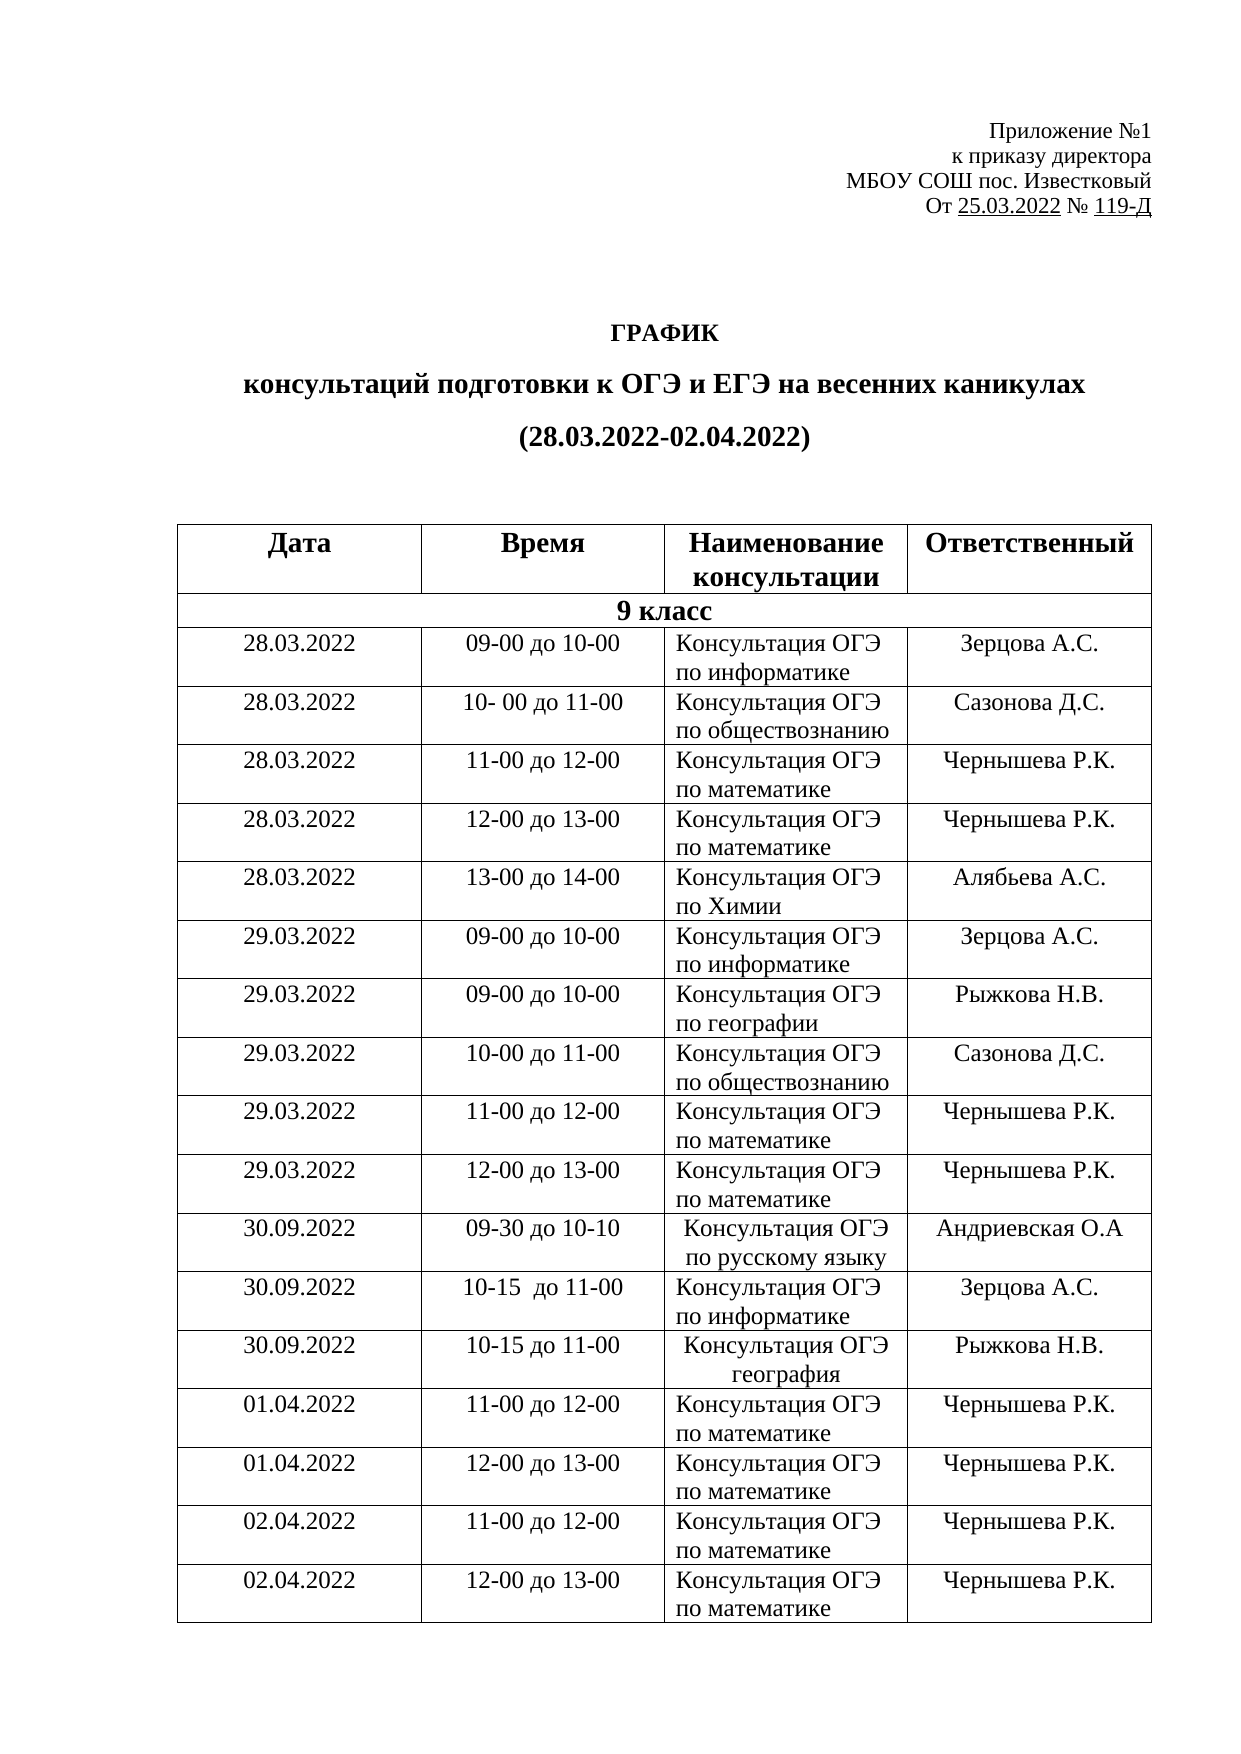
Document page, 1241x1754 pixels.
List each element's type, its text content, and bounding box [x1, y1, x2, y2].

table_cell 29.03.2022 [178, 979, 421, 1037]
table_cell 11-00 до 12-00 [422, 1389, 664, 1447]
table_cell 29.03.2022 [178, 1096, 421, 1154]
table_cell Чернышева Р.К. [908, 1565, 1151, 1622]
table_cell Чернышева Р.К. [908, 1389, 1151, 1447]
table_cell 01.04.2022 [178, 1448, 421, 1505]
table_cell Консультация ОГЭ по Химии [665, 862, 907, 920]
table_cell 28.03.2022 [178, 628, 421, 686]
table_cell Зерцова А.С. [908, 1272, 1151, 1329]
table_cell Консультация ОГЭ по математике [665, 1096, 907, 1154]
table_cell 13-00 до 14-00 [422, 862, 664, 920]
table_cell 28.03.2022 [178, 862, 421, 920]
table_cell 30.09.2022 [178, 1331, 421, 1388]
table_cell 11-00 до 12-00 [422, 745, 664, 803]
table_cell 09-00 до 10-00 [422, 979, 664, 1037]
table_cell Сазонова Д.С. [908, 687, 1151, 744]
table_cell 02.04.2022 [178, 1506, 421, 1564]
text ГРАФИК [177, 318, 1152, 347]
text МБОУ СОШ пос. Известковый [827, 168, 1152, 193]
table_header Наименование консультации [665, 525, 907, 592]
table_cell Консультация ОГЭ по информатике [665, 628, 907, 686]
table_cell 9 класс [178, 594, 1151, 627]
table_cell 09-00 до 10-00 [422, 921, 664, 978]
table_cell Рыжкова Н.В. [908, 979, 1151, 1037]
table_cell 28.03.2022 [178, 687, 421, 744]
table_cell Консультация ОГЭ по русскому языку [665, 1214, 907, 1271]
table_cell Зерцова А.С. [908, 921, 1151, 978]
table_cell 28.03.2022 [178, 745, 421, 803]
table_cell 29.03.2022 [178, 1038, 421, 1095]
table_header Ответственный [908, 525, 1151, 592]
text Приложение №1 [177, 118, 1152, 143]
text к приказу директора [827, 143, 1152, 168]
table_cell Консультация ОГЭ по информатике [665, 1272, 907, 1329]
text консультаций подготовки к ОГЭ и ЕГЭ на весенних каникулах [177, 366, 1152, 399]
table_cell Чернышева Р.К. [908, 1448, 1151, 1505]
table_cell 09-30 до 10-10 [422, 1214, 664, 1271]
table_cell 10-15 до 11-00 [422, 1272, 664, 1329]
table_cell Консультация ОГЭ география [665, 1331, 907, 1388]
table_cell Консультация ОГЭ по информатике [665, 921, 907, 978]
table_cell Консультация ОГЭ по математике [665, 745, 907, 803]
table_cell 12-00 до 13-00 [422, 804, 664, 861]
table_cell 10-15 до 11-00 [422, 1331, 664, 1388]
text (28.03.2022-02.04.2022) [177, 419, 1152, 452]
table_cell 12-00 до 13-00 [422, 1565, 664, 1622]
table_cell 10-00 до 11-00 [422, 1038, 664, 1095]
table_cell Консультация ОГЭ по математике [665, 1448, 907, 1505]
table_cell 28.03.2022 [178, 804, 421, 861]
table_cell 11-00 до 12-00 [422, 1506, 664, 1564]
table_cell Рыжкова Н.В. [908, 1331, 1151, 1388]
table_cell 29.03.2022 [178, 921, 421, 978]
text От 25.03.2022 № 119-Д [827, 193, 1152, 218]
table_header Время [422, 525, 664, 592]
table_cell 02.04.2022 [178, 1565, 421, 1622]
table_cell 12-00 до 13-00 [422, 1448, 664, 1505]
table_cell 30.09.2022 [178, 1214, 421, 1271]
table_cell 09-00 до 10-00 [422, 628, 664, 686]
table_cell 10- 00 до 11-00 [422, 687, 664, 744]
table_cell Чернышева Р.К. [908, 804, 1151, 861]
table_cell Консультация ОГЭ по математике [665, 1565, 907, 1622]
table_cell 29.03.2022 [178, 1155, 421, 1212]
table_cell Алябьева А.С. [908, 862, 1151, 920]
table_cell Консультация ОГЭ по географии [665, 979, 907, 1037]
table_cell Чернышева Р.К. [908, 1506, 1151, 1564]
table_cell Андриевская О.А [908, 1214, 1151, 1271]
table_cell Консультация ОГЭ по математике [665, 1155, 907, 1212]
table_cell Зерцова А.С. [908, 628, 1151, 686]
table_cell Консультация ОГЭ по математике [665, 1389, 907, 1447]
table_header Дата [178, 525, 421, 592]
table_cell Консультация ОГЭ по математике [665, 1506, 907, 1564]
table_cell 30.09.2022 [178, 1272, 421, 1329]
table_cell 12-00 до 13-00 [422, 1155, 664, 1212]
table_cell Чернышева Р.К. [908, 1096, 1151, 1154]
table_cell Чернышева Р.К. [908, 1155, 1151, 1212]
table_cell Сазонова Д.С. [908, 1038, 1151, 1095]
table_cell 01.04.2022 [178, 1389, 421, 1447]
table_cell Чернышева Р.К. [908, 745, 1151, 803]
table_cell Консультация ОГЭ по математике [665, 804, 907, 861]
table_cell Консультация ОГЭ по обществознанию [665, 1038, 907, 1095]
table_cell Консультация ОГЭ по обществознанию [665, 687, 907, 744]
table_cell 11-00 до 12-00 [422, 1096, 664, 1154]
